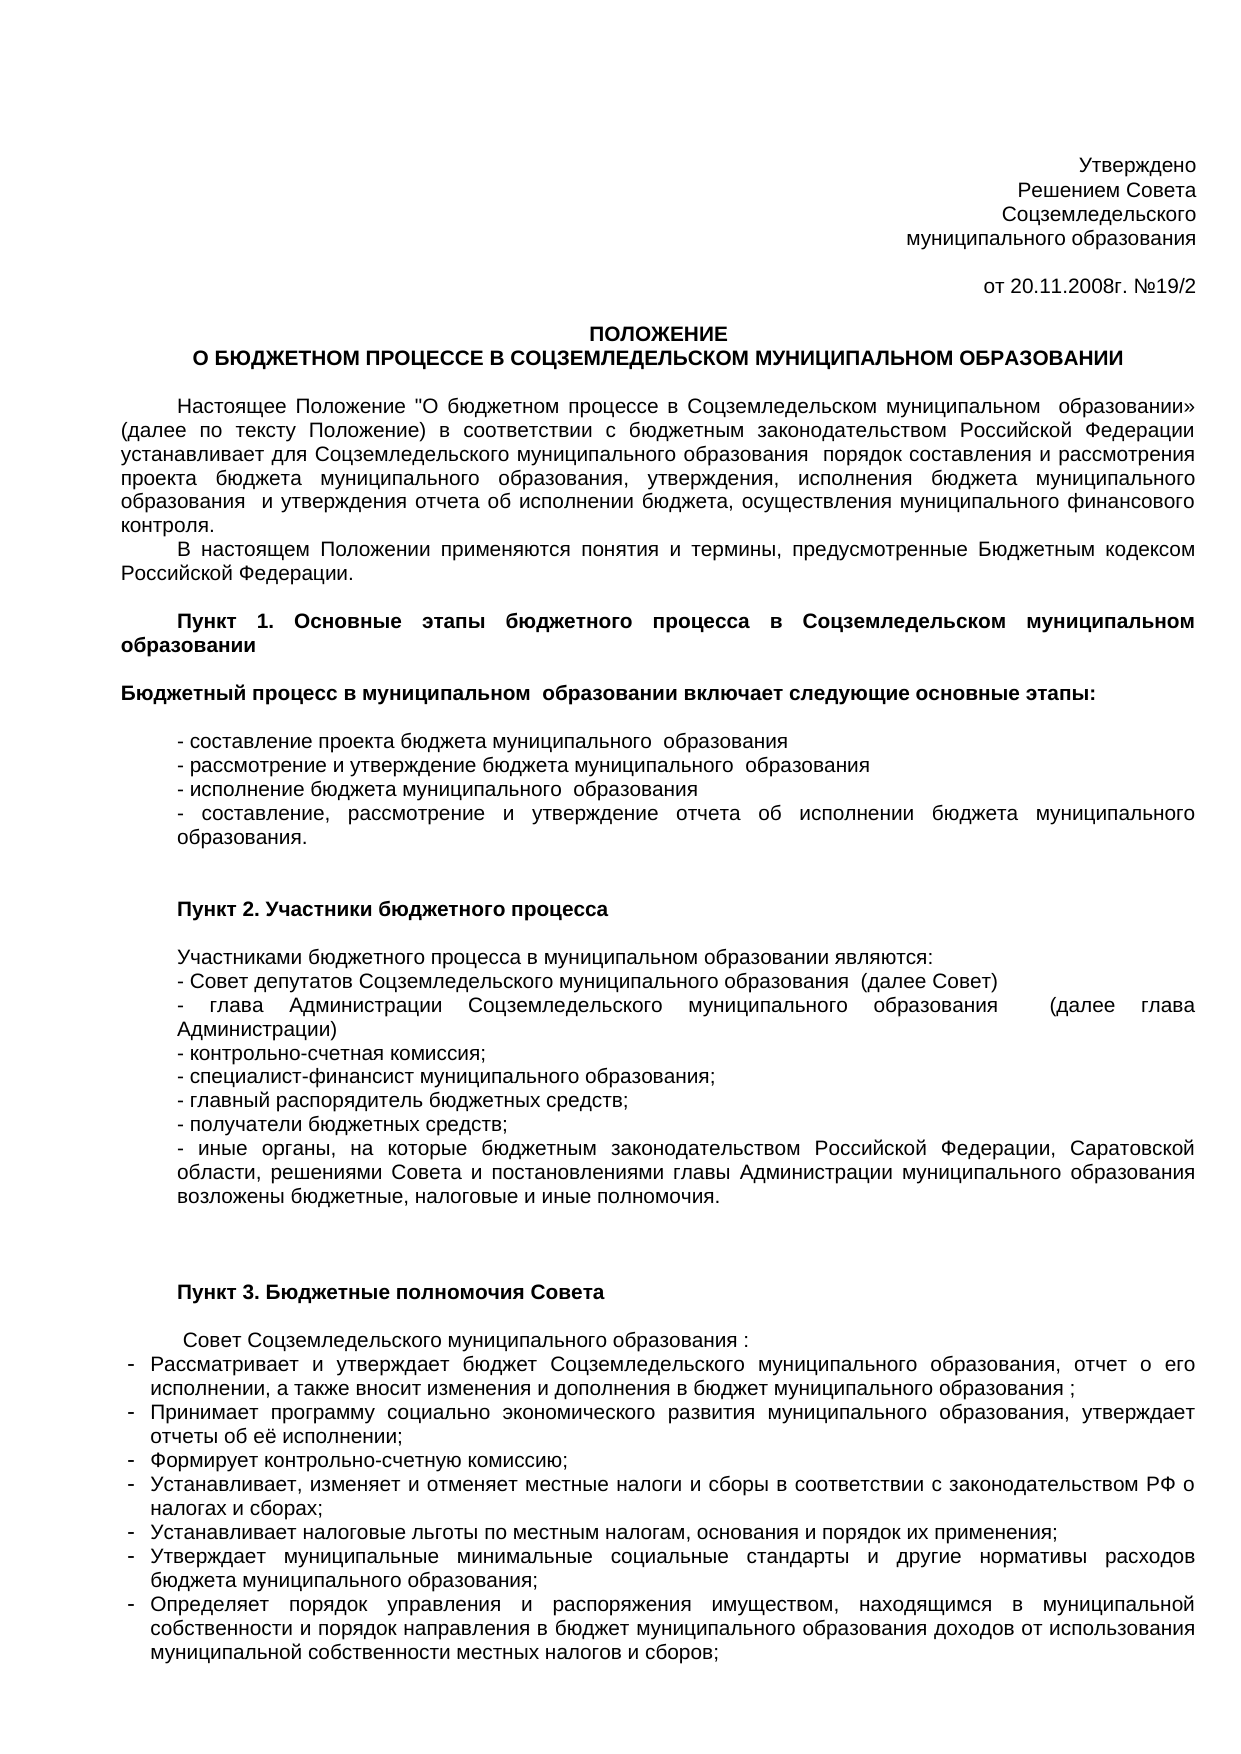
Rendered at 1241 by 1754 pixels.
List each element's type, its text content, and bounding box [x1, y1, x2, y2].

text Бюджетный процесс в муниципальном образовании включает следующие основные этапы: [121, 681, 1196, 705]
text Участниками бюджетного процесса в муниципальном образовании являются: [121, 944, 1196, 968]
title ПОЛОЖЕНИЕ [121, 322, 1196, 346]
text от 20.11.2008г. №19/2 [121, 274, 1196, 298]
text муниципального образования [121, 226, 1196, 250]
text Пункт 3. Бюджетные полномочия Совета [121, 1280, 1196, 1304]
text - глава Администрации Соцземледельского муниципального образования (далее глава Администрации) [177, 992, 1196, 1040]
text - главный распорядитель бюджетных средств; [121, 1088, 1196, 1112]
text Утверждено [121, 148, 1196, 178]
text - составление, рассмотрение и утверждение отчета об исполнении бюджета муниципального образования. [177, 801, 1196, 849]
list Формирует контрольно-счетную комиссию; [127, 1448, 1196, 1472]
text Соцземледельского [121, 202, 1196, 226]
list Определяет порядок управления и распоряжения имуществом, находящимся в муниципальной собственности и порядок направления в бюджет муниципального образования доходов от использования муниципальной собственности местных налогов и сборов; [127, 1592, 1196, 1664]
list Рассматривает и утверждает бюджет Соцземледельского муниципального образования, отчет о его исполнении, а также вносит изменения и дополнения в бюджет муниципального образования ; [127, 1352, 1196, 1400]
list Утверждает муниципальные минимальные социальные стандарты и другие нормативы расходов бюджета муниципального образования; [127, 1544, 1196, 1592]
text - Совет депутатов Соцземледельского муниципального образования (далее Совет) [121, 968, 1196, 992]
text - иные органы, на которые бюджетным законодательством Российской Федерации, Саратовской области, решениями Совета и постановлениями главы Администрации муниципального образования возложены бюджетные, налоговые и иные полномочия. [177, 1136, 1196, 1208]
text Пункт 1. Основные этапы бюджетного процесса в Соцземледельском муниципальном образовании [121, 609, 1196, 657]
text - контрольно-счетная комиссия; [121, 1040, 1196, 1064]
text Решением Совета [121, 178, 1196, 202]
title О БЮДЖЕТНОМ ПРОЦЕССЕ В СОЦЗЕМЛЕДЕЛЬСКОМ МУНИЦИПАЛЬНОМ ОБРАЗОВАНИИ [121, 346, 1196, 369]
text Настоящее Положение "О бюджетном процессе в Соцземледельском муниципальном образовании» (далее по тексту Положение) в соответствии с бюджетным законодательством Российской Федерации устанавливает для Соцземледельского муниципального образования порядок составления и рассмотрения проекта бюджета муниципального образования, утверждения, исполнения бюджета муниципального образования и утверждения отчета об исполнении бюджета, осуществления муниципального финансового контроля. [121, 393, 1196, 537]
text Совет Соцземледельского муниципального образования : [121, 1328, 1196, 1352]
text - исполнение бюджета муниципального образования [121, 777, 1196, 801]
list Устанавливает, изменяет и отменяет местные налоги и сборы в соответствии с законодательством РФ о налогах и сборах; [127, 1472, 1196, 1520]
text - специалист-финансист муниципального образования; [177, 1064, 1196, 1088]
text - получатели бюджетных средств; [121, 1112, 1196, 1136]
list Устанавливает налоговые льготы по местным налогам, основания и порядок их применения; [127, 1520, 1196, 1544]
text В настоящем Положении применяются понятия и термины, предусмотренные Бюджетным кодексом Российской Федерации. [121, 537, 1196, 585]
text Пункт 2. Участники бюджетного процесса [121, 897, 1196, 921]
text - рассмотрение и утверждение бюджета муниципального образования [121, 753, 1196, 777]
list Принимает программу социально экономического развития муниципального образования, утверждает отчеты об её исполнении; [127, 1400, 1196, 1448]
text - составление проекта бюджета муниципального образования [121, 729, 1196, 753]
